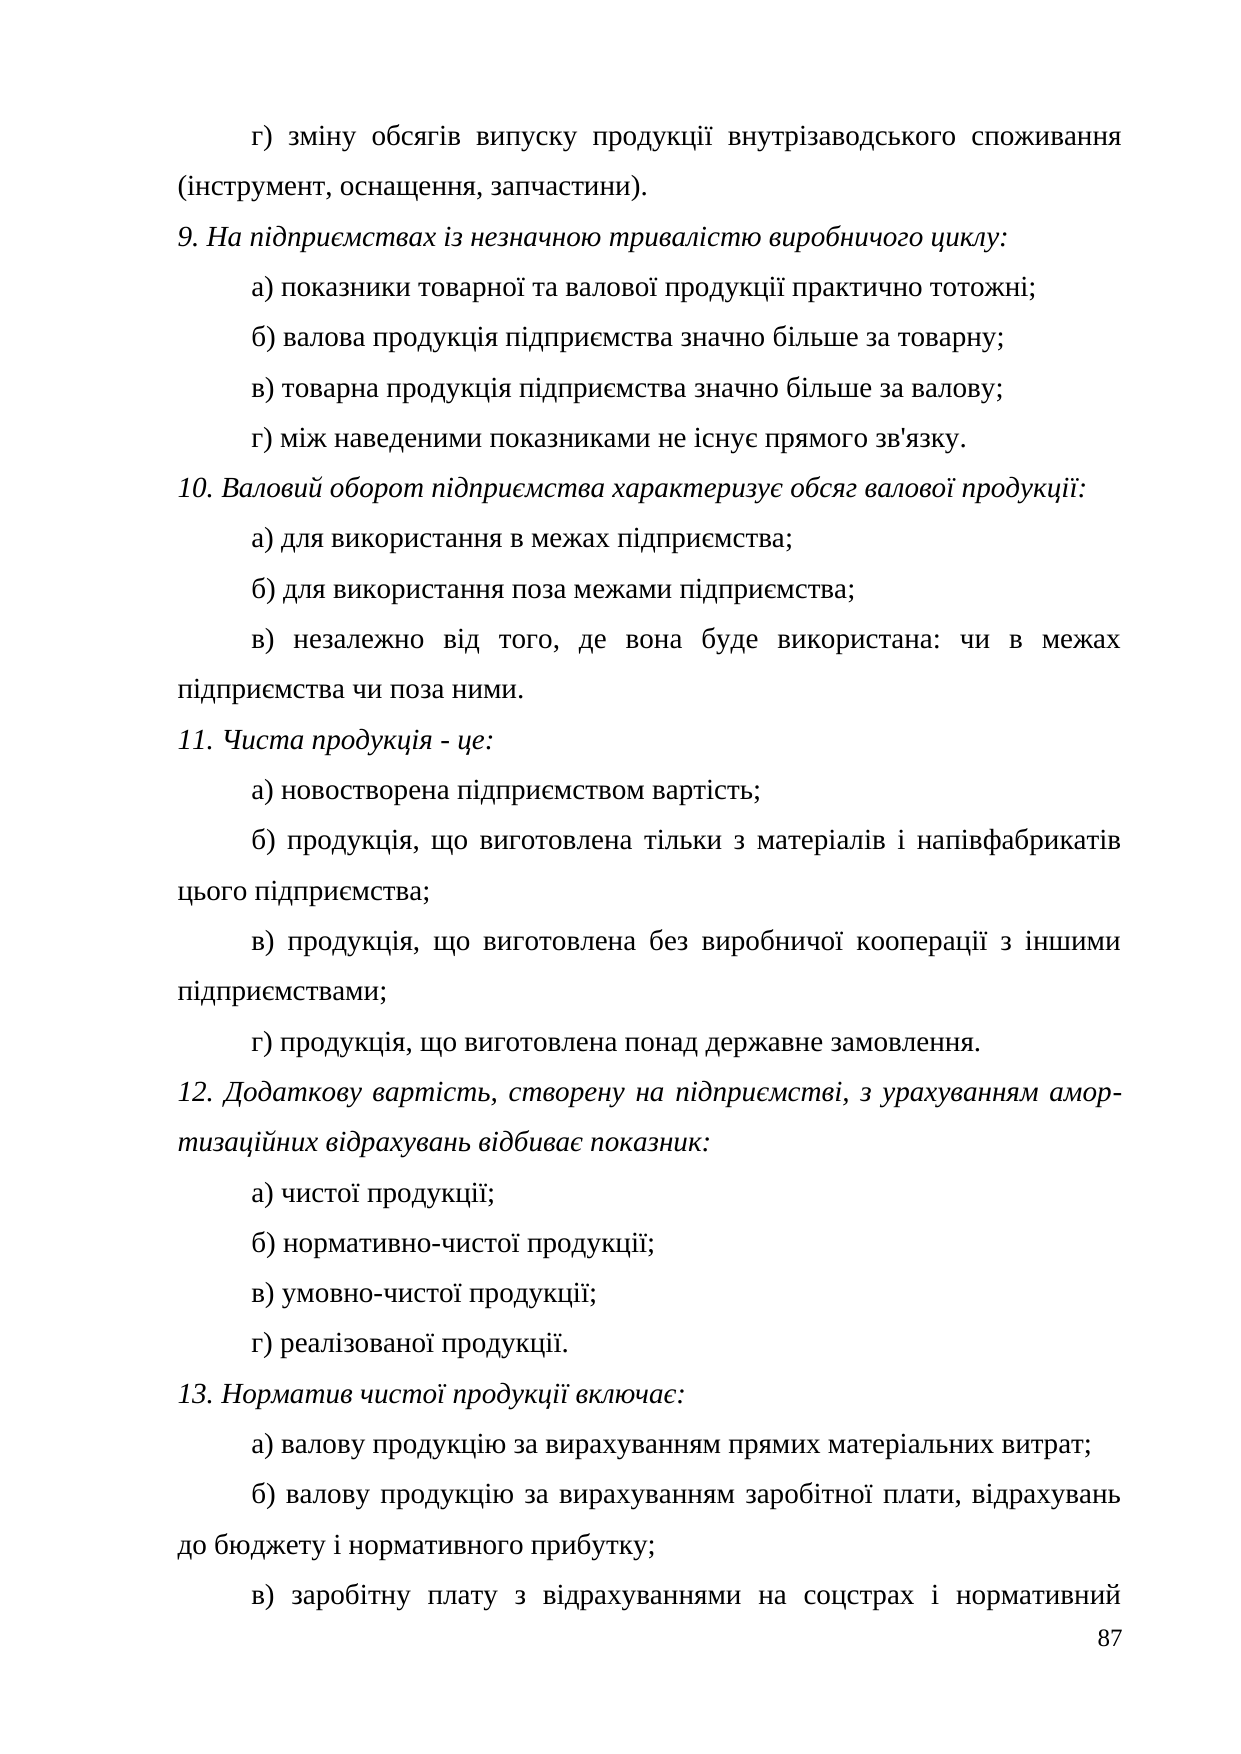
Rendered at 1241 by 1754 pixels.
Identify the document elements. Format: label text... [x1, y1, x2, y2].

text 9. На підприємствах із незначною тривалістю виробничого циклу: [177, 219, 1122, 252]
text 13. Норматив чистої продукції включає: [177, 1376, 1122, 1409]
text б) для використання поза межами підприємства; [177, 571, 1122, 604]
text г) реалізованої продукції. [177, 1326, 1122, 1359]
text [177, 1577, 1122, 1611]
text в) продукція, що виготовлена без виробничої кооперації з іншими підприємствами; [177, 923, 1122, 1007]
text б) продукція, що виготовлена тільки з матеріалів і напівфабрикатів цього підприємства; [177, 822, 1122, 906]
text а) показники товарної та валової продукції практично тотожні; [177, 269, 1122, 303]
text а) для використання в межах підприємства; [177, 521, 1122, 554]
text б) валову продукцію за вирахуванням заробітної плати, відрахувань до бюджету і нормативного прибутку; [177, 1477, 1122, 1560]
text а) новостворена підприємством вартість; [177, 772, 1122, 806]
text а) чистої продукції; [177, 1175, 1122, 1208]
text в) умовно-чистої продукції; [177, 1275, 1122, 1309]
text в) незалежно від того, де вона буде використана: чи в межах підприємства чи поза ними. [177, 621, 1122, 705]
text в) товарна продукція підприємства значно більше за валову; [177, 370, 1122, 403]
text 11. Чиста продукція - це: [177, 722, 1122, 755]
text г) продукція, що виготовлена понад державне замовлення. [177, 1024, 1122, 1057]
text 12. Додаткову вартість, створену на підприємстві, з урахуванням амортизаційних відрахувань відбиває показник: [177, 1074, 1122, 1158]
text 10. Валовий оборот підприємства характеризує обсяг валової продукції: [177, 470, 1122, 504]
text г) між наведеними показниками не існує прямого зв'язку. [177, 420, 1122, 453]
text г) зміну обсягів випуску продукції внутрізаводського споживання (інструмент, оснащення, запчастини). [177, 118, 1122, 202]
text б) нормативно-чистої продукції; [177, 1225, 1122, 1258]
text а) валову продукцію за вирахуванням прямих матеріальних витрат; [177, 1426, 1122, 1460]
text б) валова продукція підприємства значно більше за товарну; [177, 319, 1122, 353]
